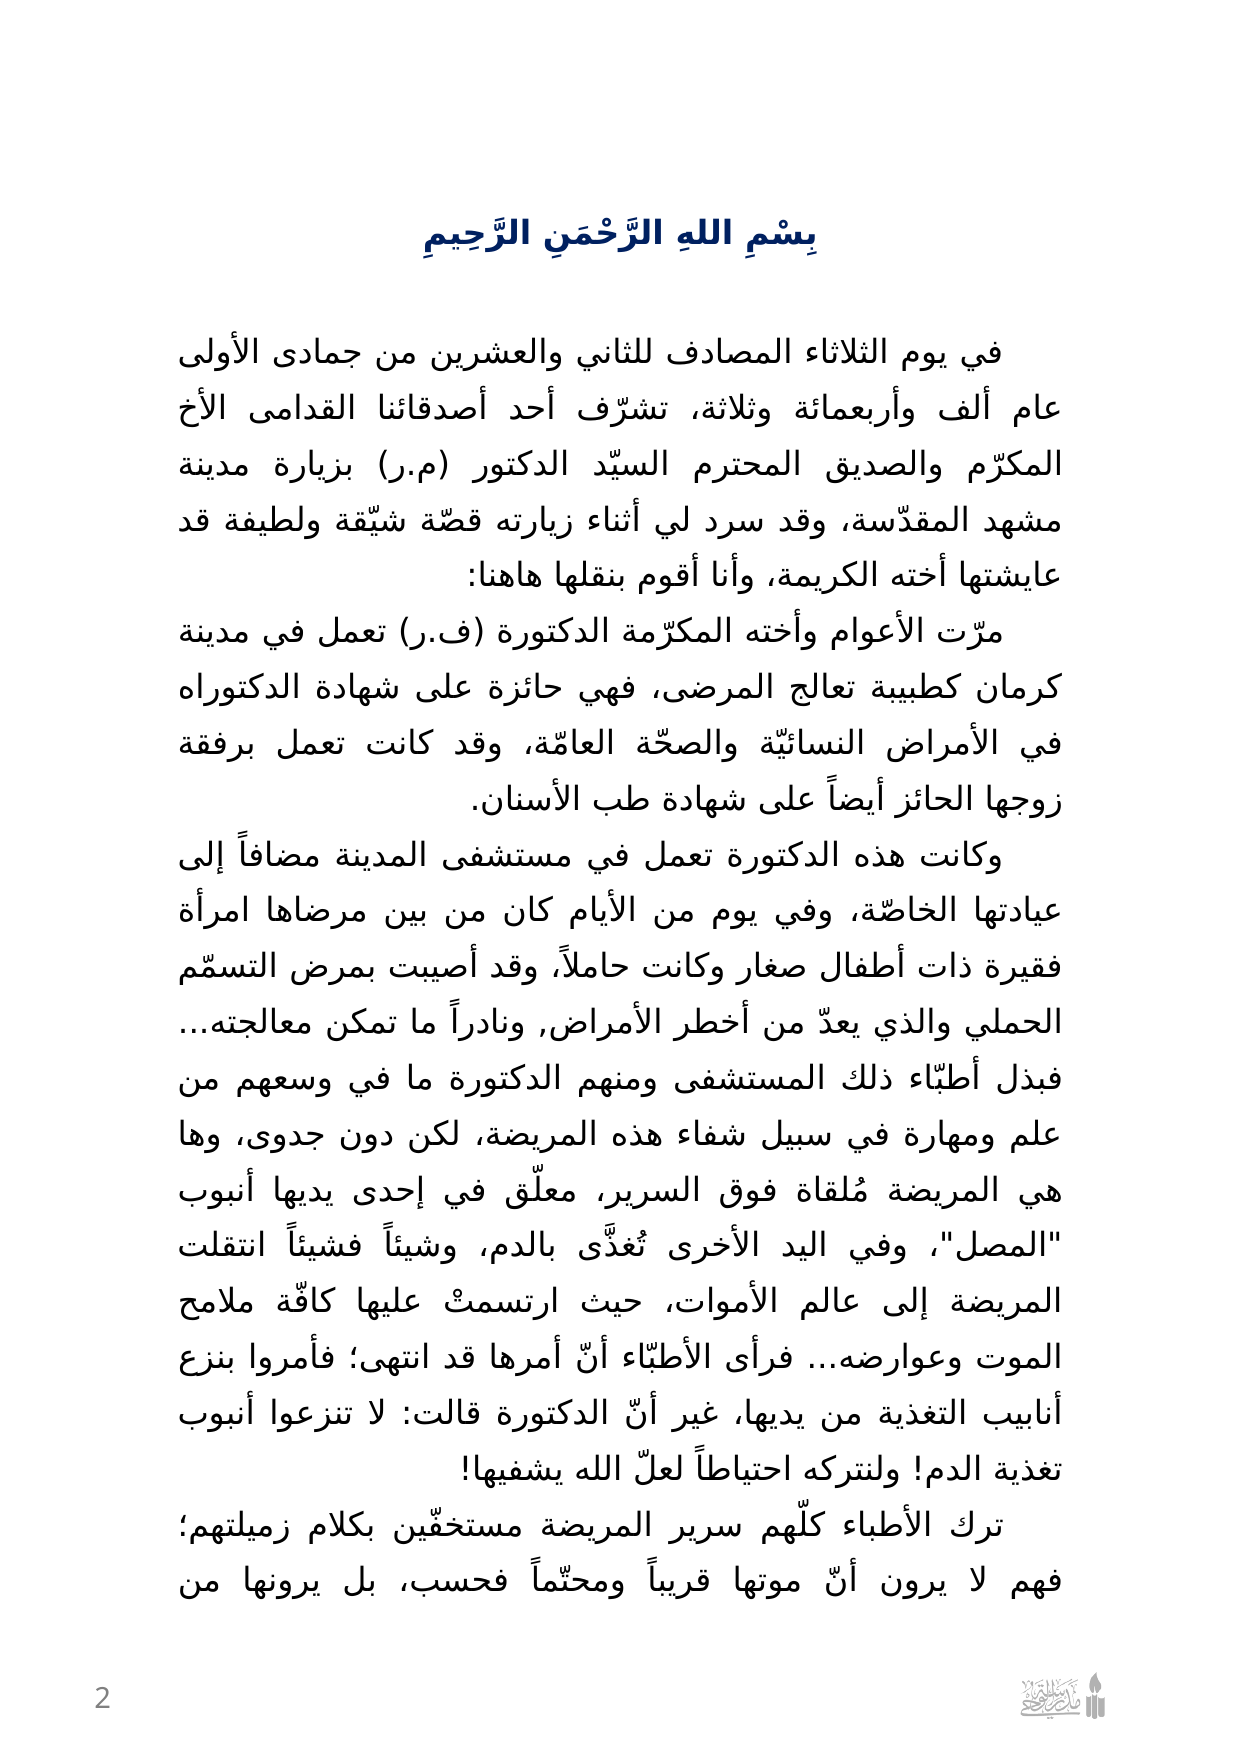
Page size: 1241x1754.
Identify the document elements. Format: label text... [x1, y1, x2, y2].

text بِسْمِ اللهِ الرَّحْمَنِ الرَّحِيمِ‏ [177, 213, 1063, 252]
text في يوم الثلاثاء المصادف للثاني والعشرين من جمادى الأولى عام ألف وأربعمائة وثلاثة، تشرّف أحد أصدقائنا القدامى الأخ المكرّم والصديق المحترم السيّد الدكتور (م.ر) بزيارة مدينة مشهد المقدّسة، وقد سرد لي أثناء زيارته قصّة شيّقة ولطيفة قد عايشتها أخته الكريمة، وأنا أقوم بنقلها هاهنا: [177, 330, 1063, 609]
text وكانت هذه الدكتورة تعمل في مستشفى المدينة مضافاً إلى عيادتها الخاصّة، وفي يوم من الأيام كان من بين مرضاها امرأة فقيرة ذات أطفال صغار وكانت حاملاً، وقد أصيبت بمرض التسمّم الحملي والذي يعدّ من أخطر الأمراض, ونادراً ما تمكن معالجته... فبذل أطبّاء ذلك المستشفى ومنهم الدكتورة ما في وسعهم من علم ومهارة في سبيل شفاء هذه المريضة، لكن دون جدوى، وها هي المريضة مُلقاة فوق السرير، معلّق في إحدى يديها أنبوب "المصل"، وفي اليد الأخرى تُغذَّى بالدم، وشيئاً فشيئاً انتقلت المريضة إلى عالم الأموات، حيث ارتسمتْ عليها كافّة ملامح الموت وعوارضه... فرأى الأطبّاء أنّ أمرها قد انتهى؛ فأمروا بنزع أنابيب التغذية من يديها، غير أنّ الدكتورة قالت: لا تنزعوا أنبوب تغذية الدم! ولنتركه احتياطاً لعلّ الله يشفيها! [177, 833, 1063, 1503]
text مرّت الأعوام وأخته المكرّمة الدكتورة (ف.ر) تعمل في مدينة كرمان كطبيبة تعالج المرضى، فهي حائزة على شهادة الدكتوراه في الأمراض النسائيّة والصحّة العامّة، وقد كانت تعمل برفقة زوجها الحائز أيضاً على شهادة طب الأسنان. [177, 609, 1063, 833]
picture [1020, 1672, 1105, 1719]
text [177, 1503, 1063, 1614]
